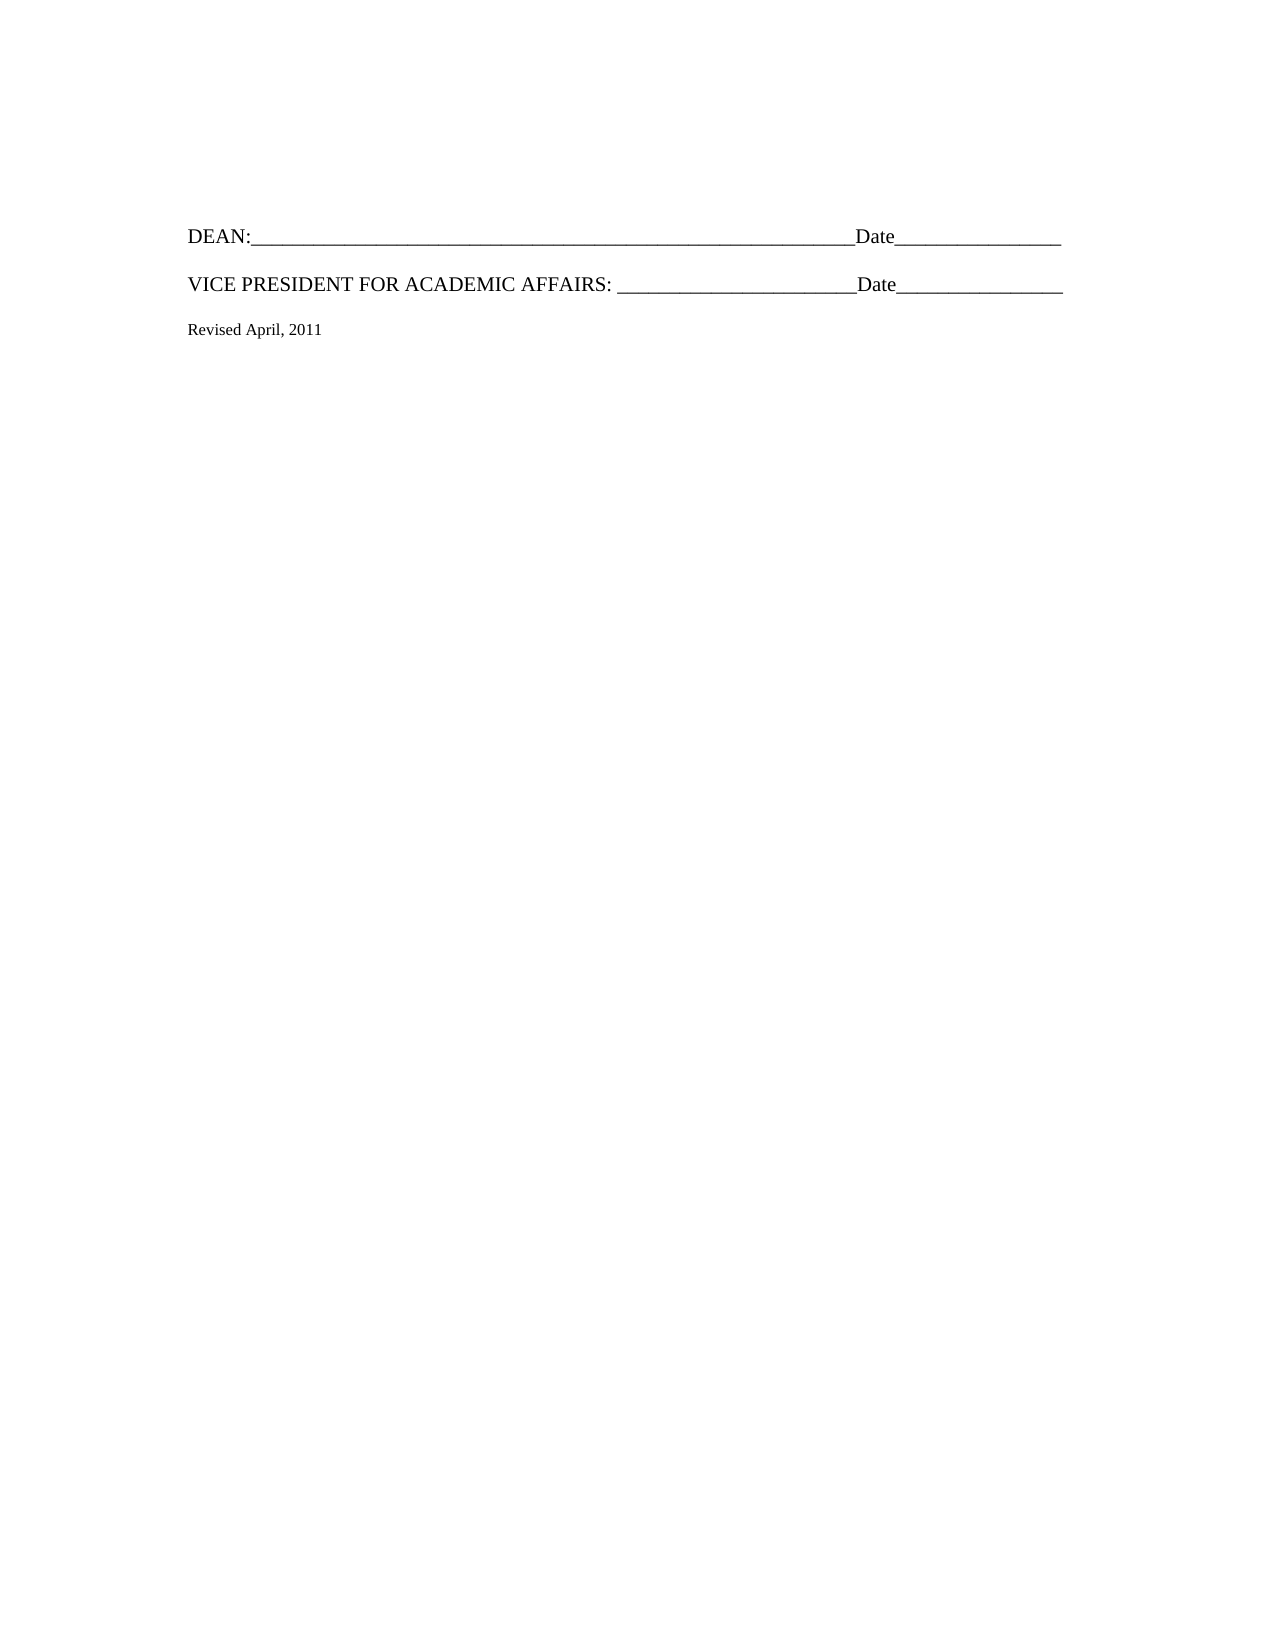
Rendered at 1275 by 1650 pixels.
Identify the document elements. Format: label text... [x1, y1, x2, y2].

text VICE PRESIDENT FOR ACADEMIC AFFAIRS: _______________________Date________________ [187, 272, 1162, 296]
text Revised April, 2011 [187, 320, 1162, 339]
text DEAN:__________________________________________________________Date________________ [187, 224, 1162, 248]
